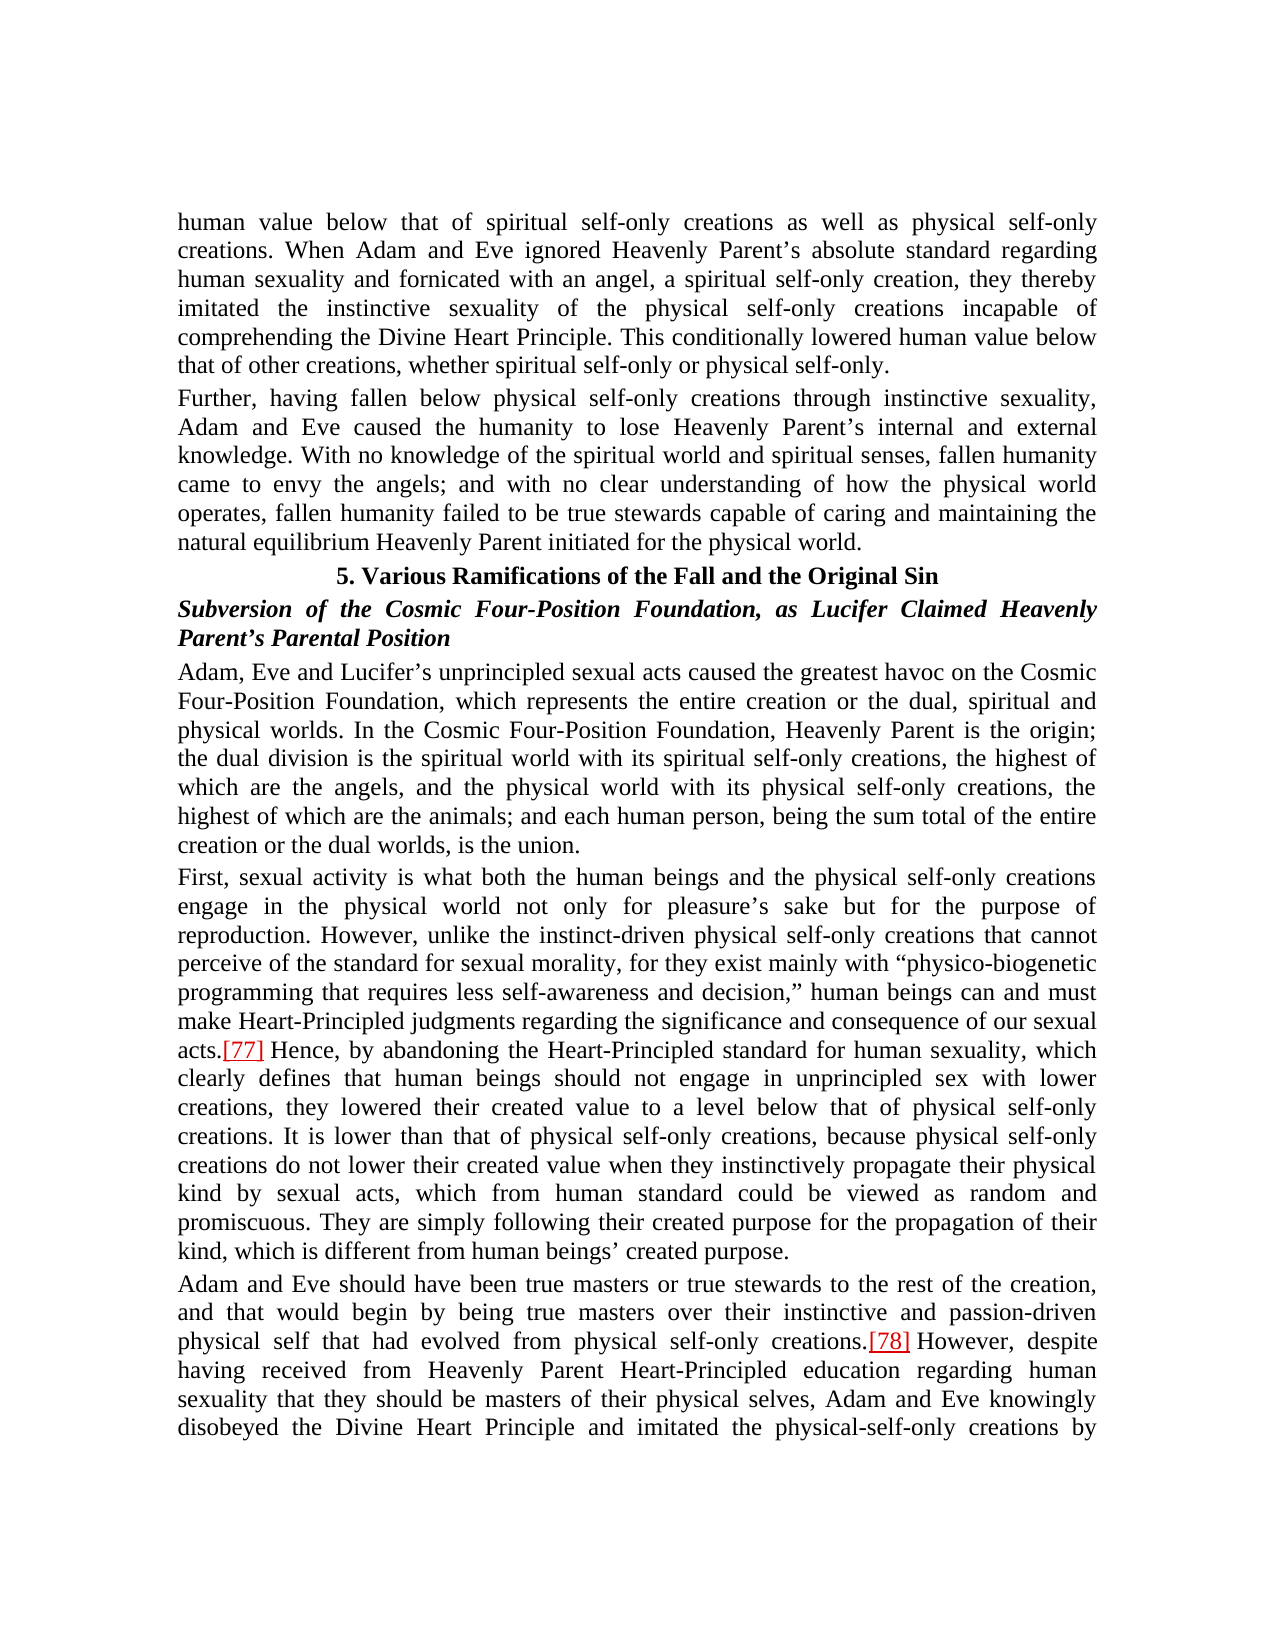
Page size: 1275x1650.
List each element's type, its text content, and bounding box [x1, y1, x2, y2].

text Further, having fallen below physical self-only creations through instinctive sexuality, Adam and Eve caused the humanity to lose Heavenly Parent’s internal and external knowledge. With no knowledge of the spiritual world and spiritual senses, fallen humanity came to envy the angels; and with no clear understanding of how the physical world operates, fallen humanity failed to be true stewards capable of caring and maintaining the natural equilibrium Heavenly Parent initiated for the physical world. [177, 383, 1098, 556]
text First, sexual activity is what both the human beings and the physical self-only creations engage in the physical world not only for pleasure’s sake but for the purpose of reproduction. However, unlike the instinct-driven physical self-only creations that cannot perceive of the standard for sexual morality, for they exist mainly with “physico-biogenetic programming that requires less self-awareness and decision,” human beings can and must make Heart-Principled judgments regarding the significance and consequence of our sexual acts.[77] Hence, by abandoning the Heart-Principled standard for human sexuality, which clearly defines that human beings should not engage in unprincipled sex with lower creations, they lowered their created value to a level below that of physical self-only creations. It is lower than that of physical self-only creations, because physical self-only creations do not lower their created value when they instinctively propagate their physical kind by sexual acts, which from human standard could be viewed as random and promiscuous. They are simply following their created purpose for the propagation of their kind, which is different from human beings’ created purpose. [177, 862, 1098, 1265]
text Subversion of the Cosmic Four-Position Foundation, as Lucifer Claimed Heavenly Parent’s Parental Position [177, 594, 1098, 652]
text 5. Various Ramifications of the Fall and the Original Sin [177, 561, 1098, 589]
text Adam, Eve and Lucifer’s unprincipled sexual acts caused the greatest havoc on the Cosmic Four-Position Foundation, which represents the entire creation or the dual, spiritual and physical worlds. In the Cosmic Four-Position Foundation, Heavenly Parent is the origin; the dual division is the spiritual world with its spiritual self-only creations, the highest of which are the angels, and the physical world with its physical self-only creations, the highest of which are the animals; and each human person, being the sum total of the entire creation or the dual worlds, is the union. [177, 657, 1098, 858]
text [177, 1269, 1098, 1441]
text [177, 207, 1098, 379]
